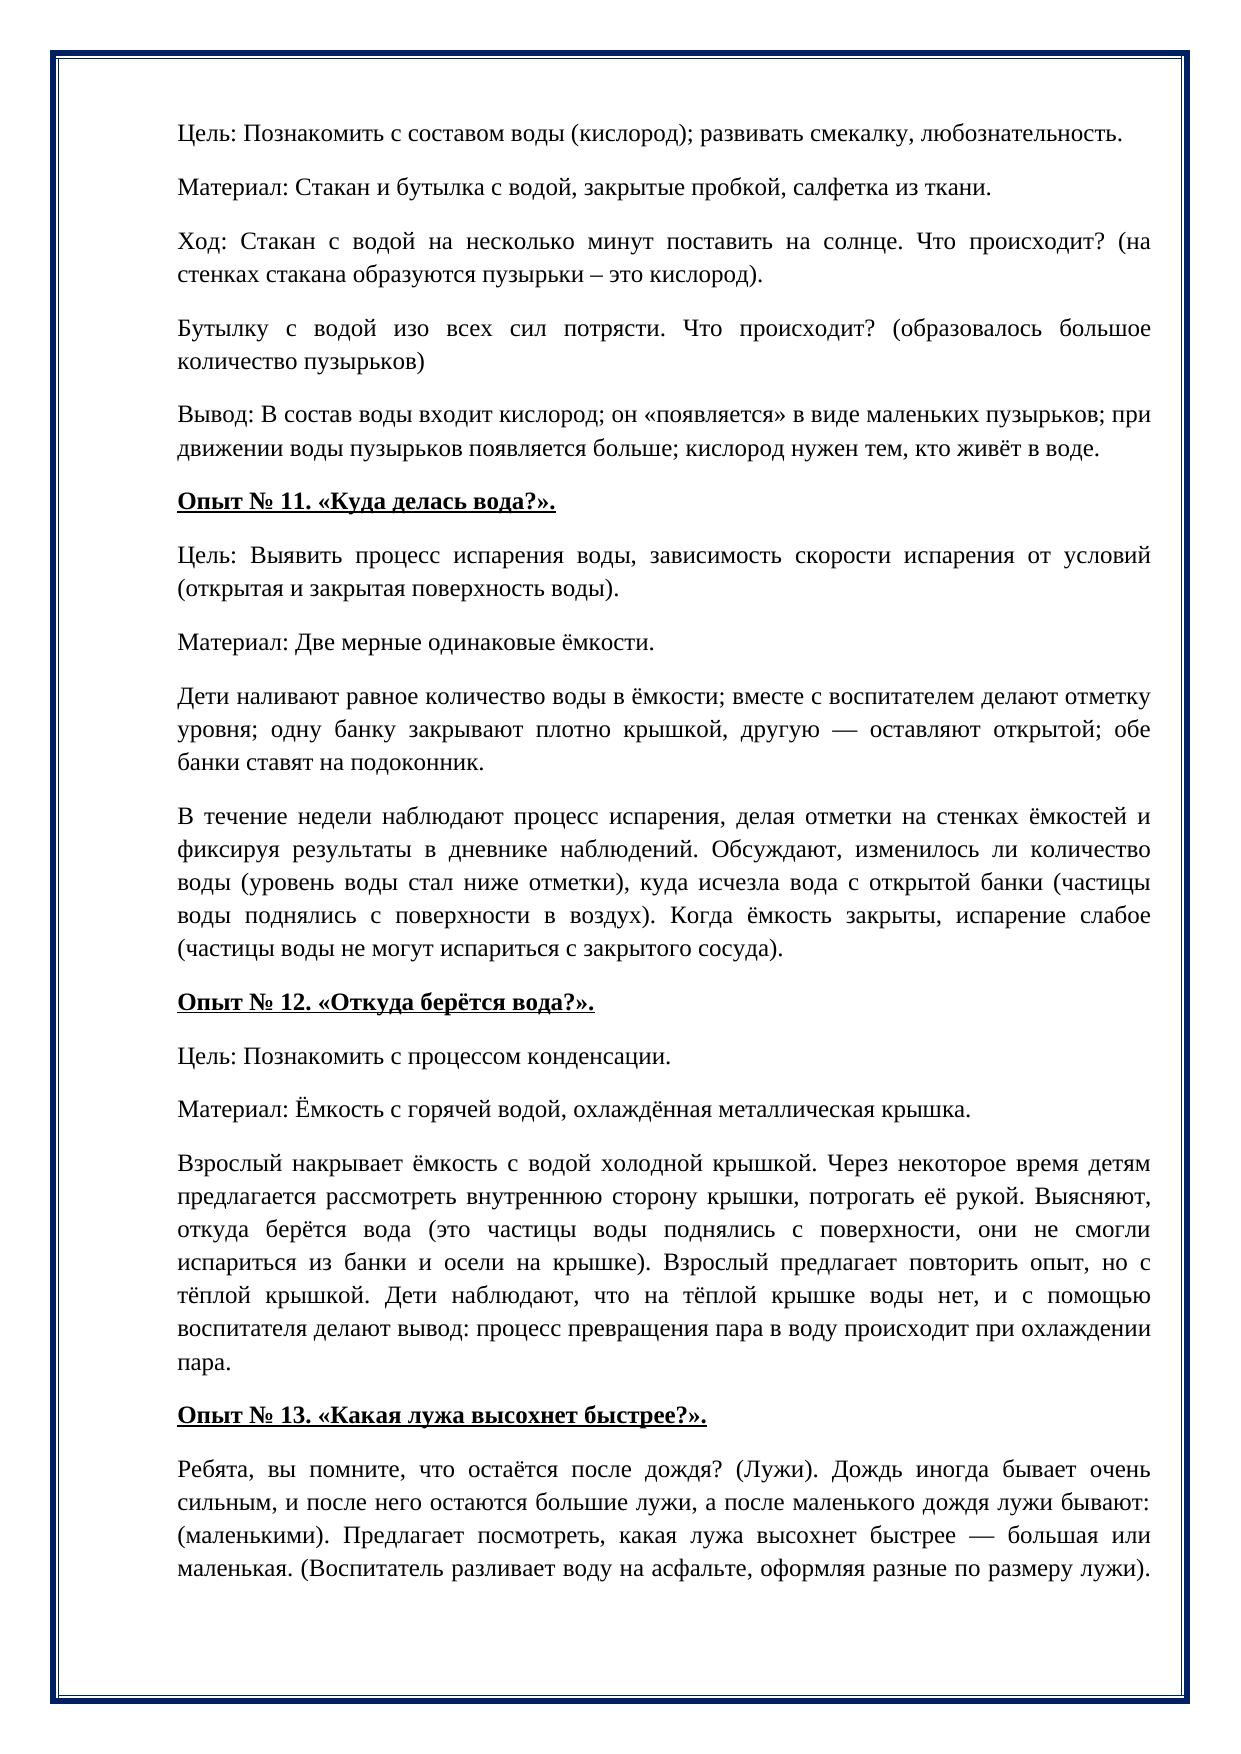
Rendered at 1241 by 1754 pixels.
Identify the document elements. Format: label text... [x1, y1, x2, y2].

text Цель: Познакомить с составом воды (кислород); развивать смекалку, любознательность. [177, 118, 1152, 147]
text Ход: Стакан с водой на несколько минут поставить на солнце. Что происходит? (на стенках стакана образуются пузырьки – это кислород). [177, 226, 1152, 288]
text Цель: Выявить процесс испарения воды, зависимость скорости испарения от условий (открытая и закрытая поверхность воды). [177, 540, 1152, 602]
text Цель: Познакомить с процессом конденсации. [177, 1041, 1152, 1069]
text Опыт № 12. «Откуда берётся вода?». [177, 987, 1152, 1016]
text Материал: Две мерные одинаковые ёмкости. [177, 627, 1152, 656]
text Вывод: В состав воды входит кислород; он «появляется» в виде маленьких пузырьков; при движении воды пузырьков появляется больше; кислород нужен тем, кто живёт в воде. [177, 399, 1152, 461]
text Материал: Стакан и бутылка с водой, закрытые пробкой, салфетка из ткани. [177, 172, 1152, 201]
text Бутылку с водой изо всех сил потрясти. Что происходит? (образовалось большое количество пузырьков) [177, 313, 1152, 374]
text В течение недели наблюдают процесс испарения, делая отметки на стенках ёмкостей и фиксируя результаты в дневнике наблюдений. Обсуждают, изменилось ли количество воды (уровень воды стал ниже отметки), куда исчезла вода с открытой банки (частицы воды поднялись с поверхности в воздух). Когда ёмкость закрыты, испарение слабое (частицы воды не могут испариться с закрытого сосуда). [177, 801, 1152, 962]
text Взрослый накрывает ёмкость с водой холодной крышкой. Через некоторое время детям предлагается рассмотреть внутреннюю сторону крышки, потрогать её рукой. Выясняют, откуда берётся вода (это частицы воды поднялись с поверхности, они не смогли испариться из банки и осели на крышке). Взрослый предлагает повторить опыт, но с тёплой крышкой. Дети наблюдают, что на тёплой крышке воды нет, и с помощью воспитателя делают вывод: процесс превращения пара в воду происходит при охлаждении пара. [177, 1148, 1152, 1375]
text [177, 1454, 1152, 1582]
text Материал: Ёмкость с горячей водой, охлаждённая металлическая крышка. [177, 1094, 1152, 1123]
text Опыт № 11. «Куда делась вода?». [177, 486, 1152, 515]
text Дети наливают равное количество воды в ёмкости; вместе с воспитателем делают отметку уровня; одну банку закрывают плотно крышкой, другую — оставляют открытой; обе банки ставят на подоконник. [177, 681, 1152, 776]
text Опыт № 13. «Какая лужа высохнет быстрее?». [177, 1400, 1152, 1429]
